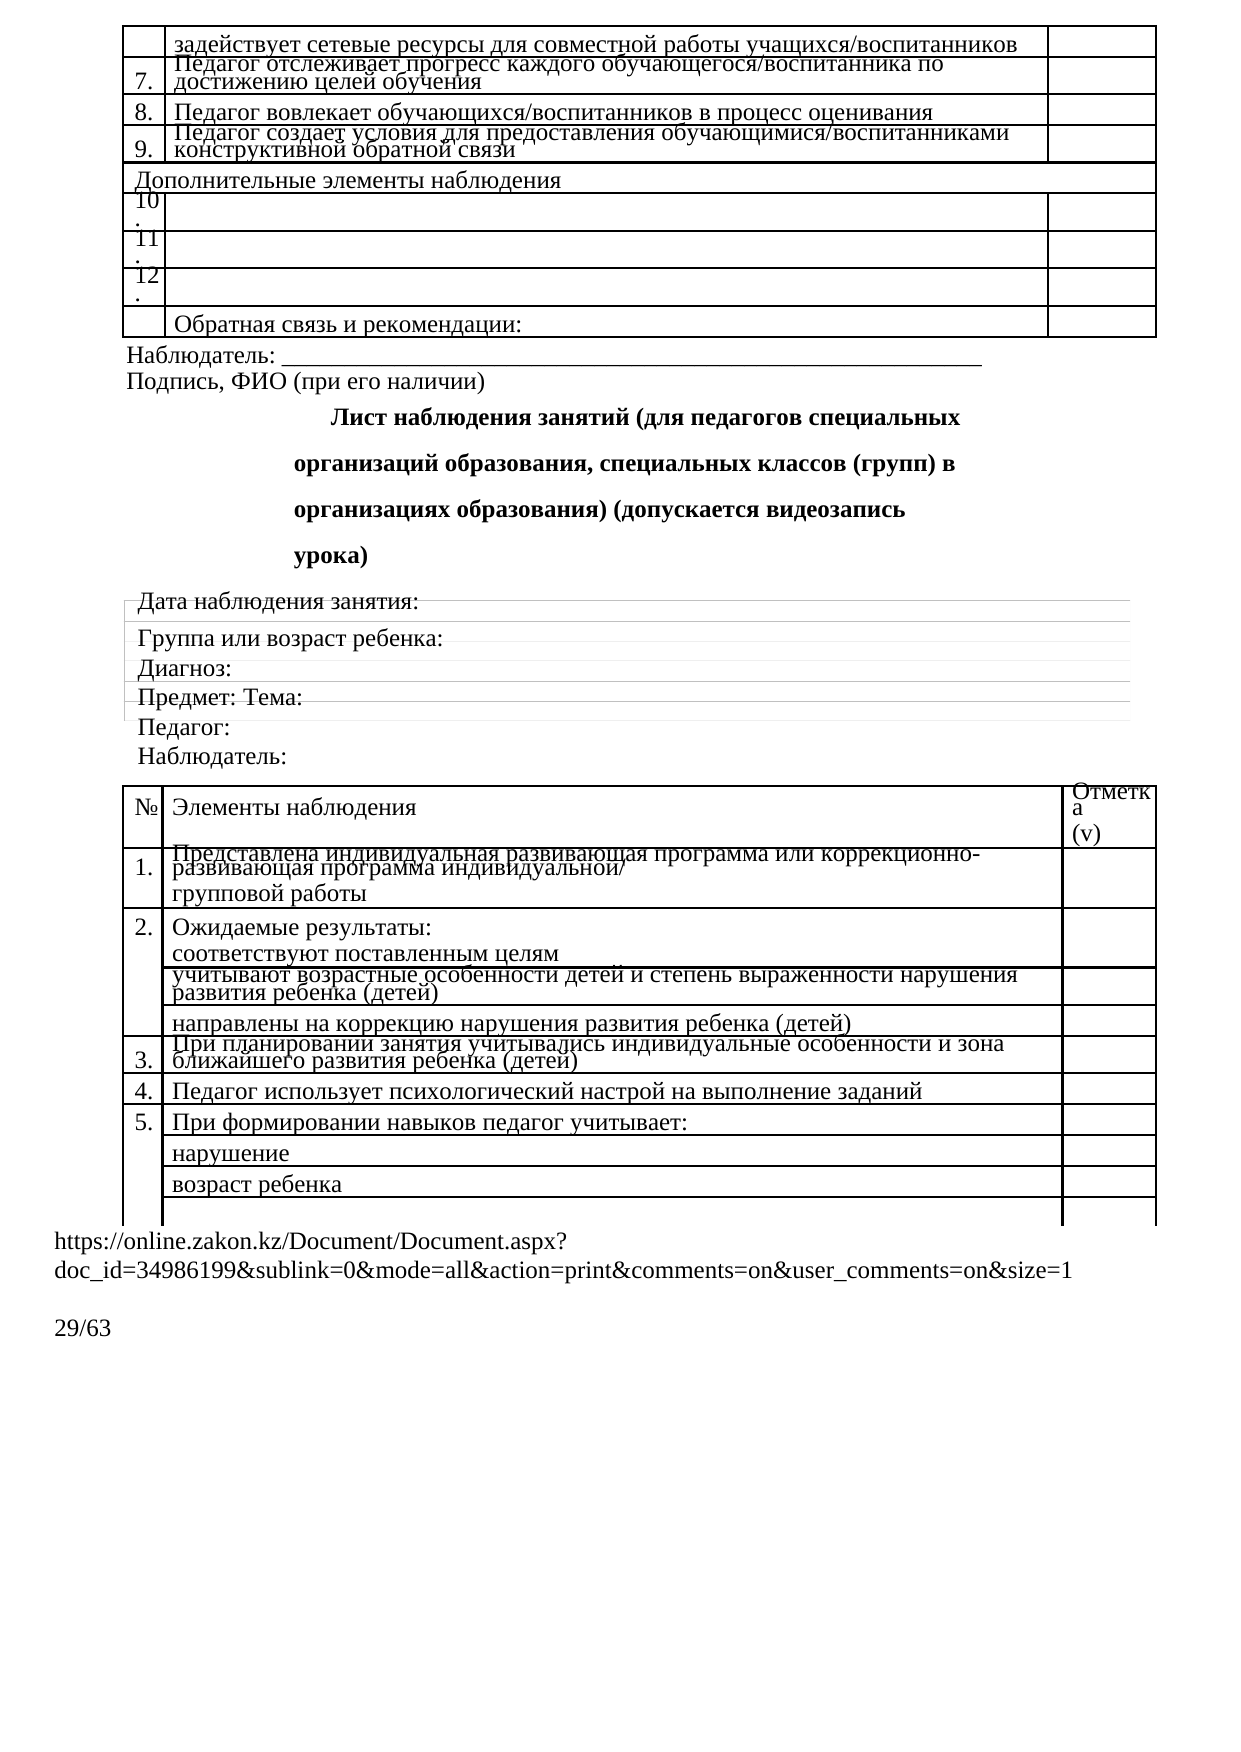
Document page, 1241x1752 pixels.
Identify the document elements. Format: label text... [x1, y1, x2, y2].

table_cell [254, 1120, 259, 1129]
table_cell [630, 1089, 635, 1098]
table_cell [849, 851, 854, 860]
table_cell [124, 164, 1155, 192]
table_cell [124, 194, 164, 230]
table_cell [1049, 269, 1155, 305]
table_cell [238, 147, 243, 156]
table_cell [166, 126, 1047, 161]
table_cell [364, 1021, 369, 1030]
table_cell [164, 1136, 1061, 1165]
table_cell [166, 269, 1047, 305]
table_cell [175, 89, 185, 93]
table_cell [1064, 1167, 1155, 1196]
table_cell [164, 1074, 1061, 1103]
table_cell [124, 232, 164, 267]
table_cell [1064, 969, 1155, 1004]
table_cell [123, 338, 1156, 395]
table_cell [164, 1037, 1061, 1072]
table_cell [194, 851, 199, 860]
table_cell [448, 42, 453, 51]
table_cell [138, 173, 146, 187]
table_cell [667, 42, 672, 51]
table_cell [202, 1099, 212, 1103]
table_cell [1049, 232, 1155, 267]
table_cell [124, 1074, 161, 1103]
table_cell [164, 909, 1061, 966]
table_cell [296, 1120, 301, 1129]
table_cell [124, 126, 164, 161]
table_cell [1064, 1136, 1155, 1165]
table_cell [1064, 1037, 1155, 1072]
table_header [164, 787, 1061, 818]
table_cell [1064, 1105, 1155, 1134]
text Лист наблюдения занятий (для педагогов специальных организаций образования, специальных классов (групп) в организациях образования) (допускается видеозапись урока) [294, 402, 986, 568]
text Предмет: Тема: [137, 682, 1186, 711]
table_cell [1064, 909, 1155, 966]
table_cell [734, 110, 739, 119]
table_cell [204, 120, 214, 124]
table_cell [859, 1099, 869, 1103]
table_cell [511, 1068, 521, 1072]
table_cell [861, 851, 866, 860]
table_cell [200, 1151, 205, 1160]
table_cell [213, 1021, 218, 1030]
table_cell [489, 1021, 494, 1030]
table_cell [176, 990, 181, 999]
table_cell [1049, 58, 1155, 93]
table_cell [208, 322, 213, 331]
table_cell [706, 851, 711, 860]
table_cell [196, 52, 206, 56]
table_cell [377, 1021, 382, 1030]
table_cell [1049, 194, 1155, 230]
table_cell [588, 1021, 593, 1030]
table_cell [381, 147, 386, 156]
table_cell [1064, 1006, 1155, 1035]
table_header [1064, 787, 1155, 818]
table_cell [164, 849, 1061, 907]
text Группа или возраст ребенка: [137, 623, 1186, 652]
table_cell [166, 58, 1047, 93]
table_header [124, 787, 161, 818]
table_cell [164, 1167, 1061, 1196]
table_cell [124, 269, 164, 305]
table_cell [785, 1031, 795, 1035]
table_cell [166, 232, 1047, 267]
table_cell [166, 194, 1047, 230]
text https://online.zakon.kz/Document/Document.aspx?doc_id=34986199&sublink=0&mode=all&action=print&comments=on&user_comments=on&size=1 29/63 [54, 1226, 1186, 1341]
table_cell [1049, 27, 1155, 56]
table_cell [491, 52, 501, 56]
text Диагноз: [137, 653, 1186, 682]
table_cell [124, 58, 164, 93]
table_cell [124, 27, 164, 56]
text Дата наблюдения занятия: [137, 586, 1186, 614]
picture [123, 600, 1131, 721]
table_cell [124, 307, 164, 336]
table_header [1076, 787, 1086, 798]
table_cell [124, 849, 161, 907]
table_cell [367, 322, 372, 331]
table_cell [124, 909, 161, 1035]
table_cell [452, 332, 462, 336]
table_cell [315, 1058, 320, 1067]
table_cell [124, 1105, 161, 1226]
text Педагог: [137, 712, 1186, 740]
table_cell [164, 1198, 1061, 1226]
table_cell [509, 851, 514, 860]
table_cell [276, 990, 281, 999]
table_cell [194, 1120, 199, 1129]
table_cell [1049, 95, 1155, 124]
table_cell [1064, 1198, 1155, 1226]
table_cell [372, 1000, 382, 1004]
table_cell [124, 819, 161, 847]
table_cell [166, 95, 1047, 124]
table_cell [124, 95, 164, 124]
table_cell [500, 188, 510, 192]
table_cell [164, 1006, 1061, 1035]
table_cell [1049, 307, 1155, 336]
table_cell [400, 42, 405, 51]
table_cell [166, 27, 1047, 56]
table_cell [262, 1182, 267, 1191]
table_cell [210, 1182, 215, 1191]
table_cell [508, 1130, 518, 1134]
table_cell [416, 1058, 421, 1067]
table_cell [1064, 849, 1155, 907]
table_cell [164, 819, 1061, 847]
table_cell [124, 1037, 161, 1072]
text Наблюдатель: [137, 741, 1186, 770]
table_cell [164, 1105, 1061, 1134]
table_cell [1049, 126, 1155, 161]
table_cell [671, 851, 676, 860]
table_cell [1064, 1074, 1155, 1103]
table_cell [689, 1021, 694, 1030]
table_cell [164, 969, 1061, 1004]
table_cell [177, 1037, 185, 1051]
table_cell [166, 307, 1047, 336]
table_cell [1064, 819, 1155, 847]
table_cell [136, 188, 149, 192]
